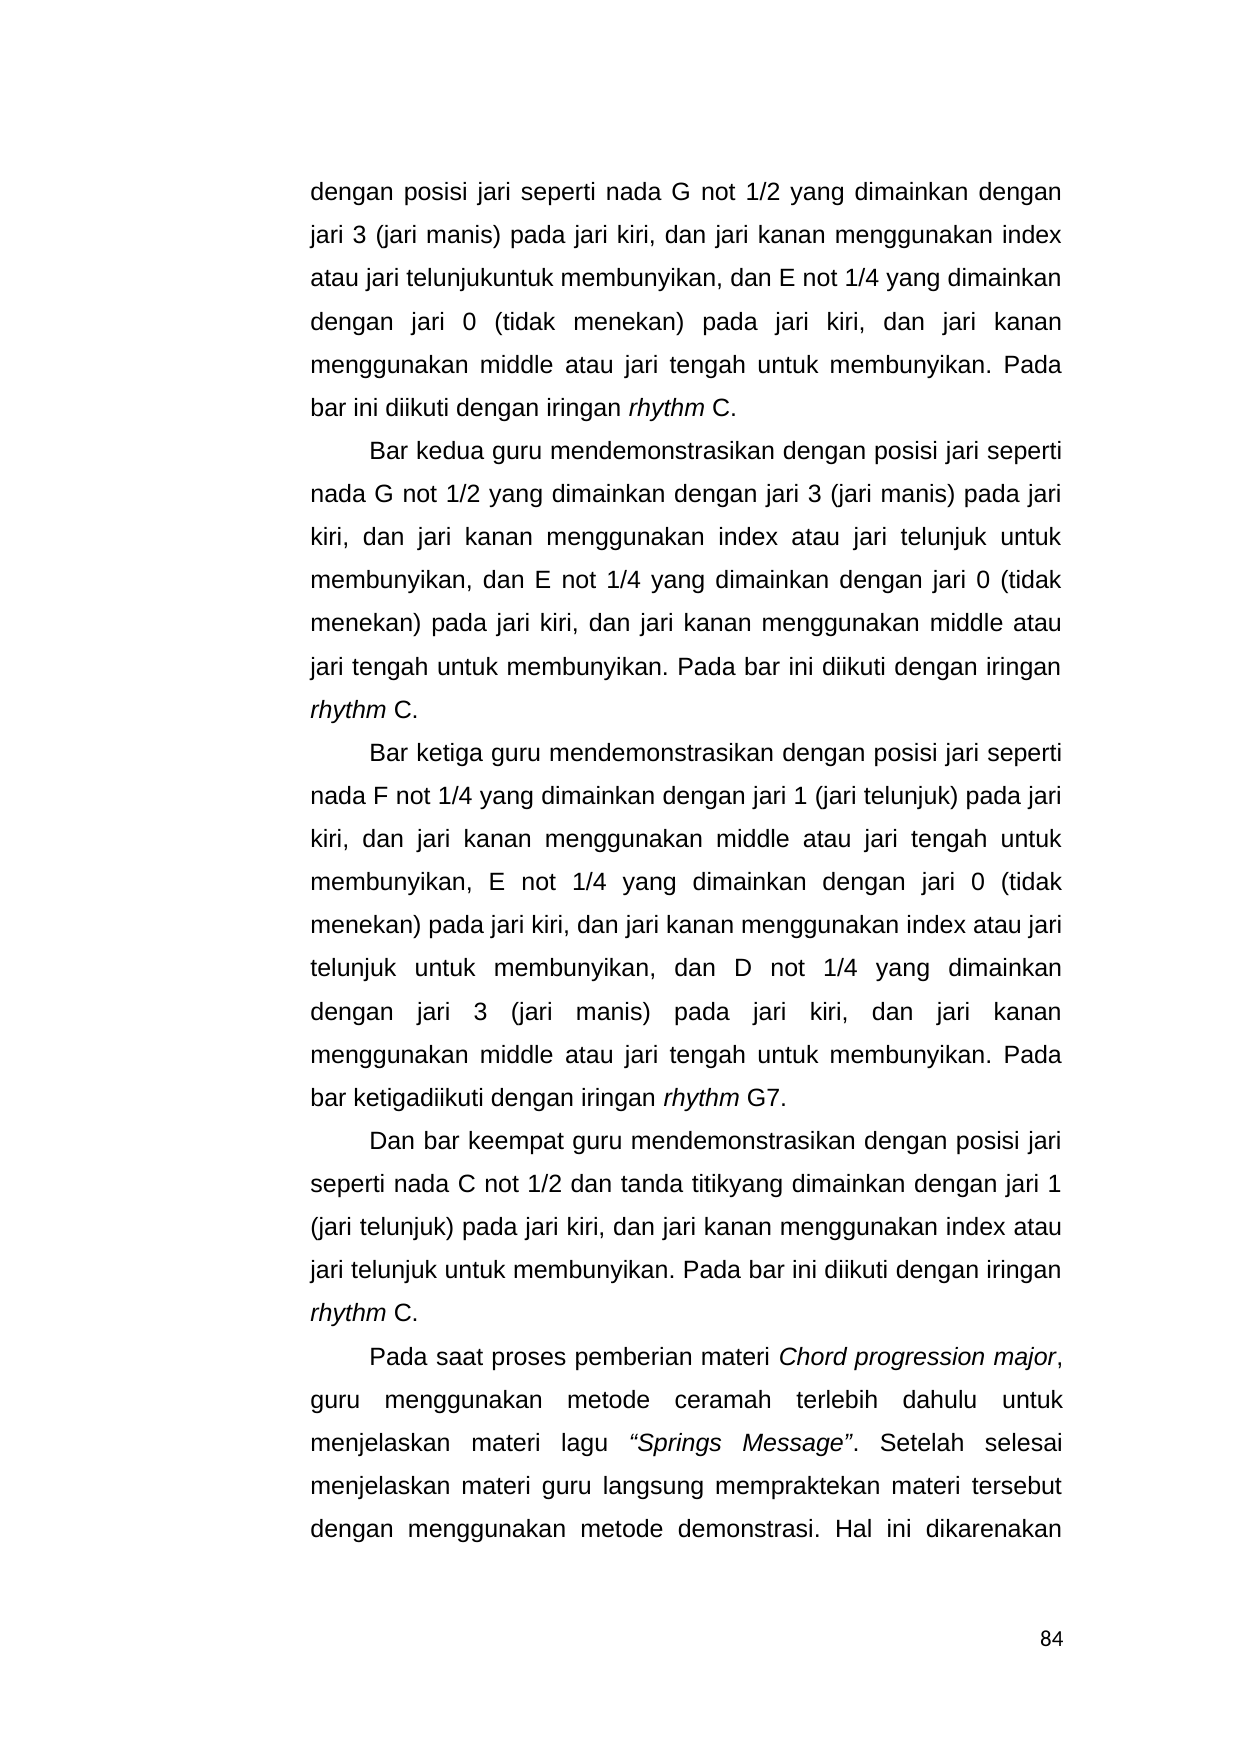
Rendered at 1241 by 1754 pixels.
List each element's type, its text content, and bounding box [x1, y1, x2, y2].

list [310, 177, 1063, 422]
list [310, 1342, 1063, 1543]
list Bar ketiga guru mendemonstrasikan dengan posisi jari seperti nada F not 1/4 yang dimainkan dengan jari 1 (jari telunjuk) pada jari kiri, dan jari kanan menggunakan middle atau jari tengah untuk membunyikan, E not 1/4 yang dimainkan dengan jari 0 (tidak menekan) pada jari kiri, dan jari kanan menggunakan index atau jari telunjuk untuk membunyikan, dan D not 1/4 yang dimainkan dengan jari 3 (jari manis) pada jari kiri, dan jari kanan menggunakan middle atau jari tengah untuk membunyikan. Pada bar ketigadiikuti dengan iringan rhythm G7. [310, 738, 1063, 1112]
list Bar kedua guru mendemonstrasikan dengan posisi jari seperti nada G not 1/2 yang dimainkan dengan jari 3 (jari manis) pada jari kiri, dan jari kanan menggunakan index atau jari telunjuk untuk membunyikan, dan E not 1/4 yang dimainkan dengan jari 0 (tidak menekan) pada jari kiri, dan jari kanan menggunakan middle atau jari tengah untuk membunyikan. Pada bar ini diikuti dengan iringan rhythm C. [310, 436, 1063, 723]
list Dan bar keempat guru mendemonstrasikan dengan posisi jari seperti nada C not 1/2 dan tanda titikyang dimainkan dengan jari 1 (jari telunjuk) pada jari kiri, dan jari kanan menggunakan index atau jari telunjuk untuk membunyikan. Pada bar ini diikuti dengan iringan rhythm C. [310, 1126, 1063, 1327]
